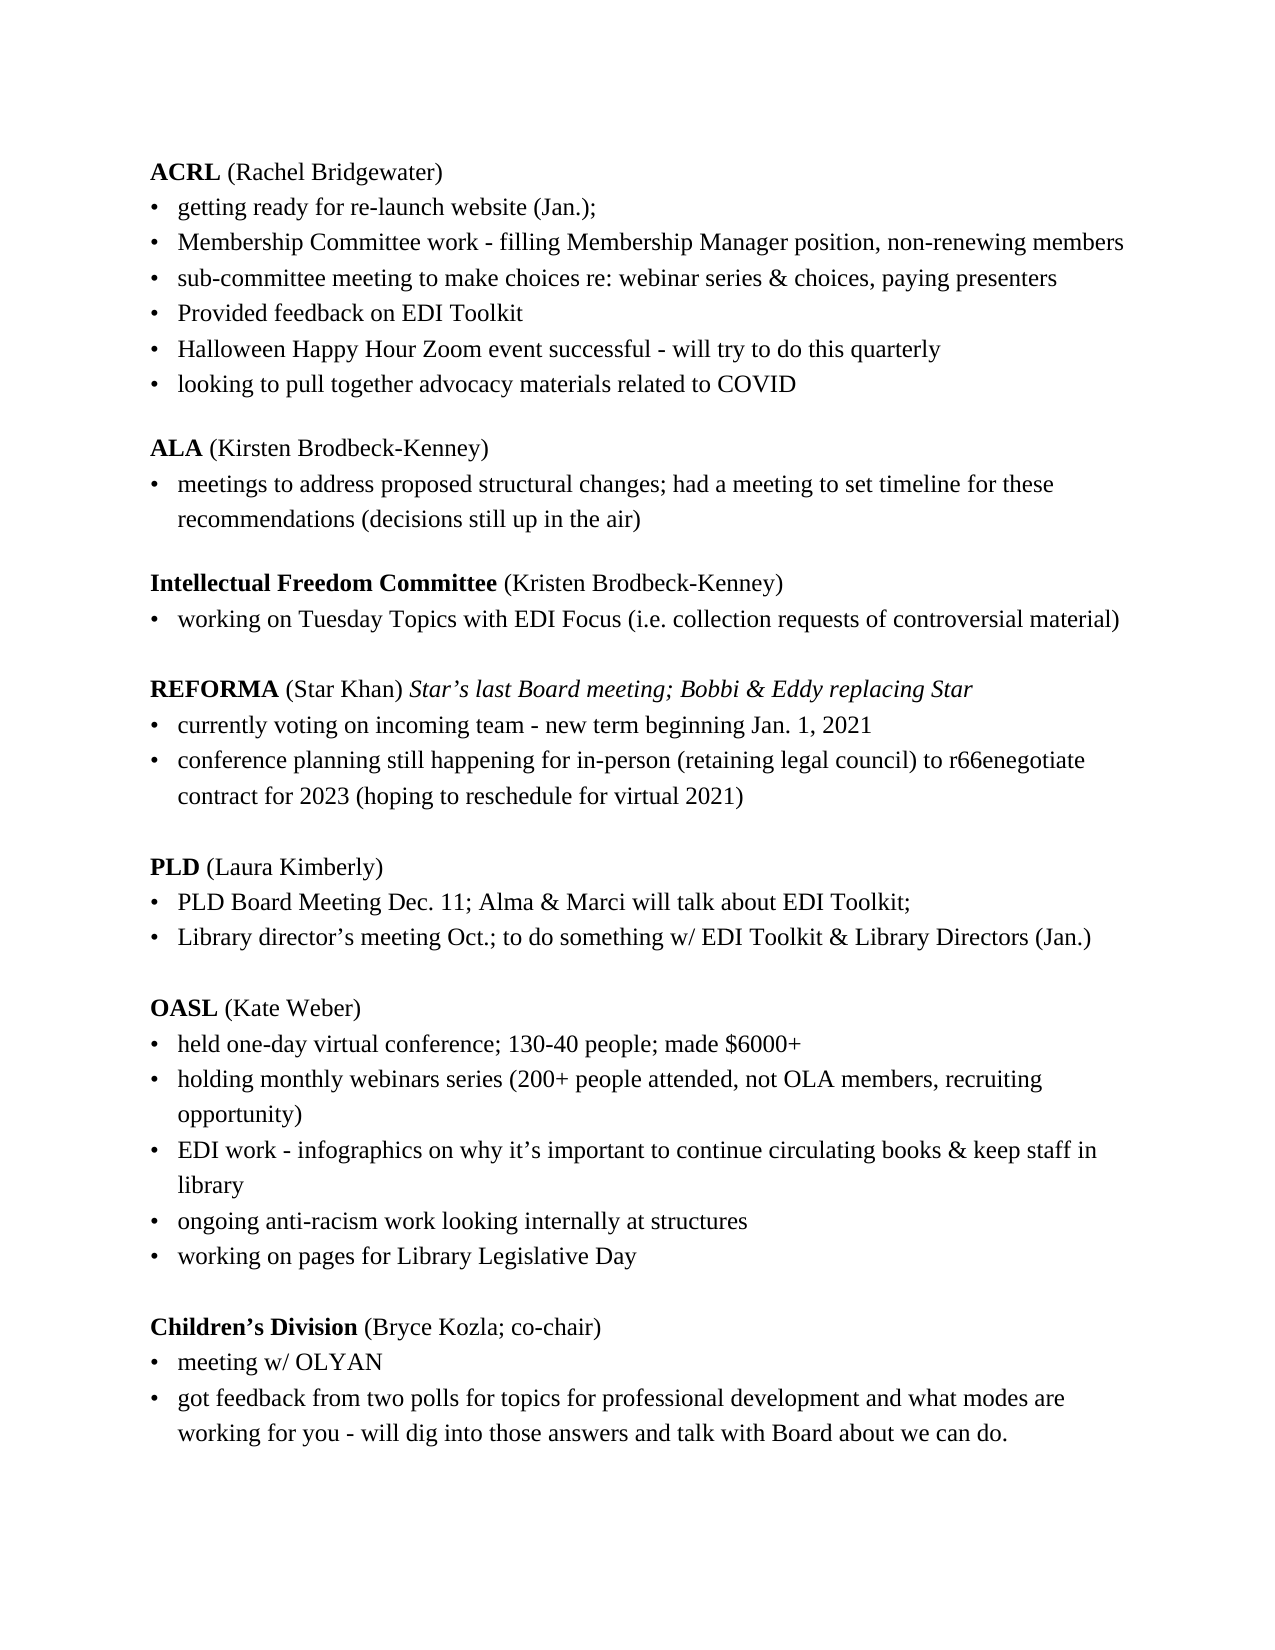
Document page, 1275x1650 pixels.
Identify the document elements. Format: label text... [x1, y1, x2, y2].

list got feedback from two polls for topics for professional development and what modes are working for you - will dig into those answers and talk with Board about we can do. [150, 1376, 1125, 1447]
list EDI work - infographics on why it’s important to continue circulating books & keep staff in library [150, 1128, 1125, 1199]
list Provided feedback on EDI Toolkit [150, 292, 1125, 327]
list working on Tuesday Topics with EDI Focus (i.e. collection requests of controversial material) [150, 597, 1125, 632]
list working on pages for Library Legislative Day [150, 1234, 1125, 1270]
list ongoing anti-racism work looking internally at structures [150, 1199, 1125, 1234]
text Intellectual Freedom Committee (Kristen Brodbeck-Kenney) [150, 562, 1125, 597]
list meetings to address proposed structural changes; had a meeting to set timeline for these recommendations (decisions still up in the air) [150, 462, 1125, 533]
list getting ready for re-launch website (Jan.); [150, 185, 1125, 221]
list conference planning still happening for in-person (retaining legal council) to r66enegotiate contract for 2023 (hoping to reschedule for virtual 2021) [150, 739, 1125, 809]
list meeting w/ OLYAN [150, 1341, 1125, 1376]
text Children’s Division (Bryce Kozla; co-chair) [150, 1305, 1125, 1341]
list Membership Committee work - filling Membership Manager position, non-renewing members [150, 221, 1125, 256]
text REFORMA (Star Khan) Star’s last Board meeting; Bobbi & Eddy replacing Star [150, 668, 1125, 703]
list PLD Board Meeting Dec. 11; Alma & Marci will talk about EDI Toolkit; [150, 880, 1125, 916]
list Halloween Happy Hour Zoom event successful - will try to do this quarterly [150, 327, 1125, 362]
list Library director’s meeting Oct.; to do something w/ EDI Toolkit & Library Directors (Jan.) [150, 916, 1125, 951]
list looking to pull together advocacy materials related to COVID [150, 362, 1125, 398]
text ALA (Kirsten Brodbeck-Kenney) [150, 427, 1125, 462]
text ACRL (Rachel Bridgewater) [150, 150, 1125, 185]
list sub-committee meeting to make choices re: webinar series & choices, paying presenters [150, 256, 1125, 292]
list currently voting on incoming team - new term beginning Jan. 1, 2021 [150, 703, 1125, 739]
text OASL (Kate Weber) [150, 987, 1125, 1022]
list held one-day virtual conference; 130-40 people; made $6000+ [150, 1022, 1125, 1057]
list holding monthly webinars series (200+ people attended, not OLA members, recruiting opportunity) [150, 1057, 1125, 1128]
text PLD (Laura Kimberly) [150, 845, 1125, 880]
